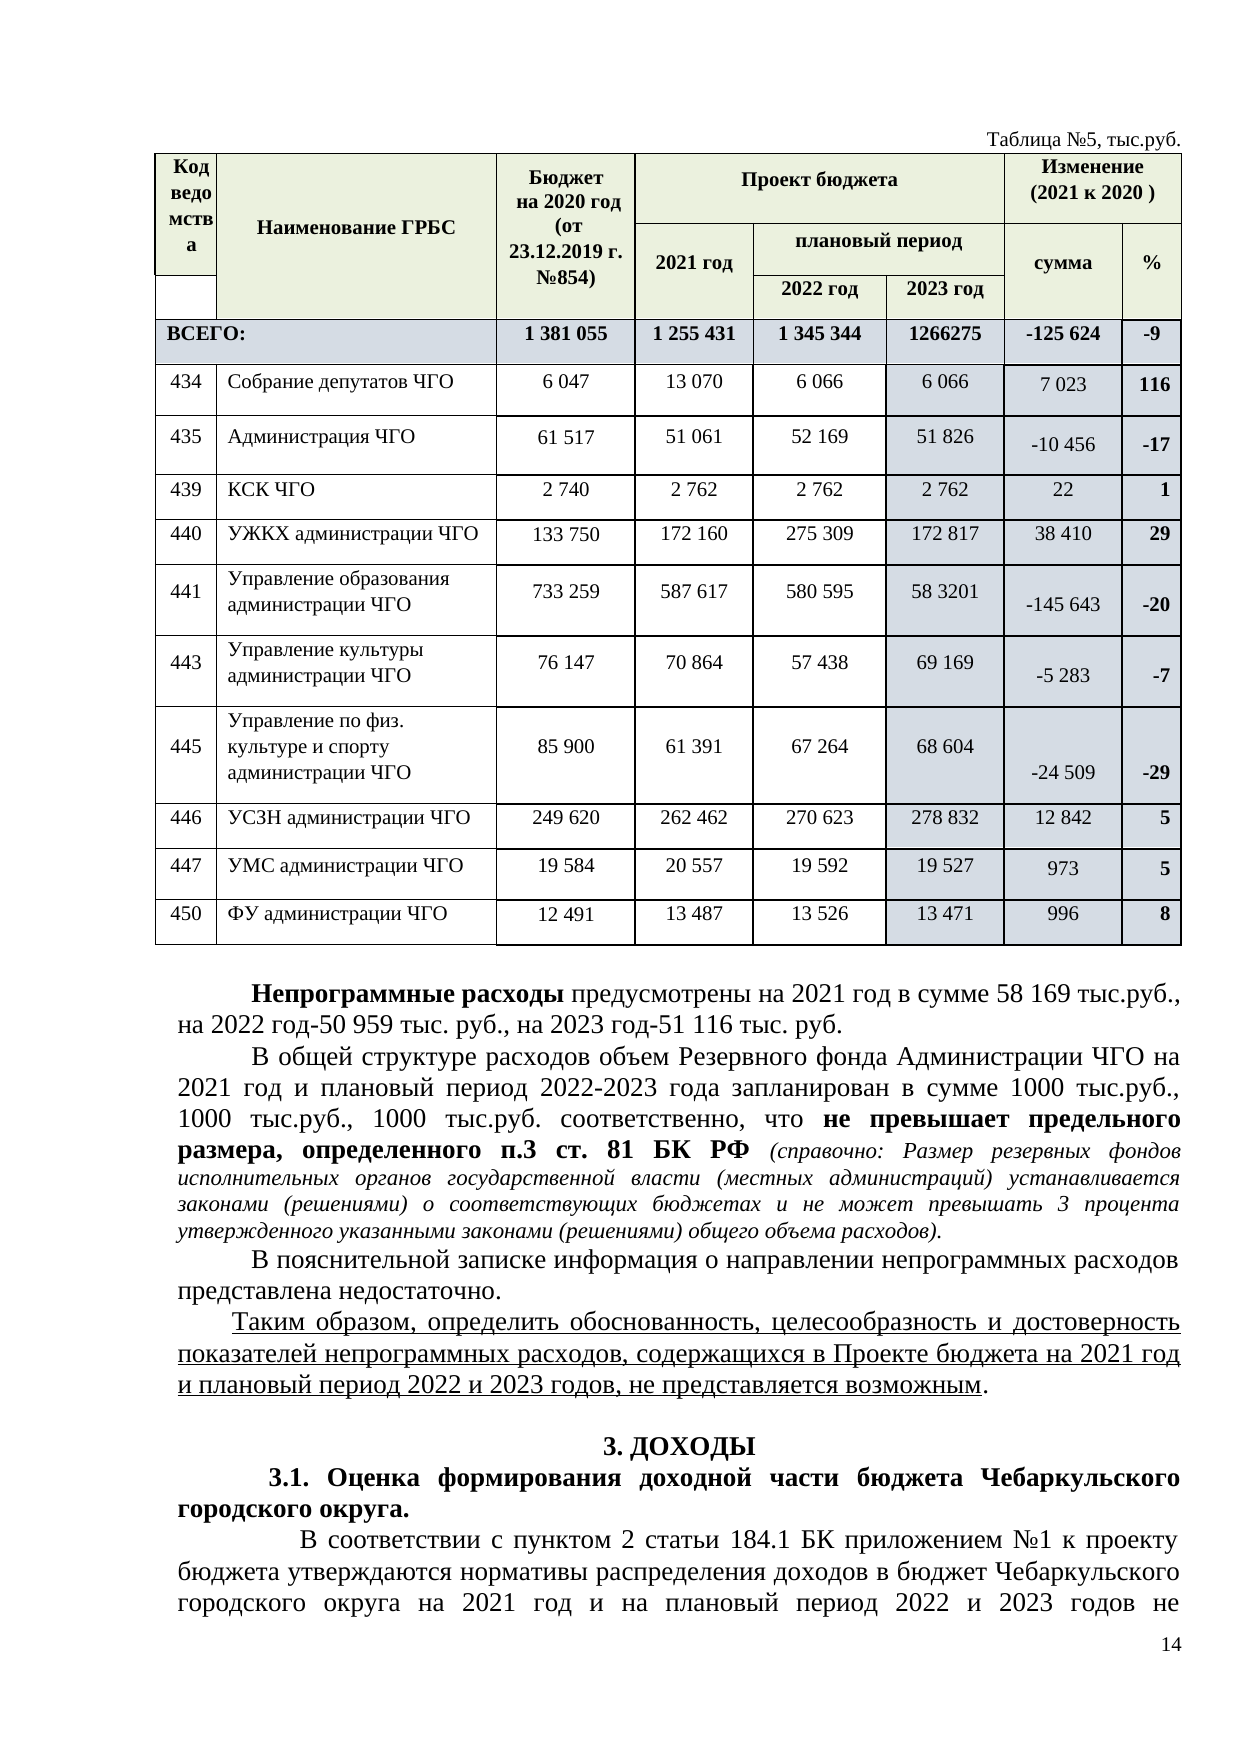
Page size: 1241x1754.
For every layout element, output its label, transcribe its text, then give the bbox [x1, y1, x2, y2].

table_cell 446 [156, 804, 216, 847]
table_cell 51 061 [636, 417, 752, 474]
table_cell 587 617 [636, 566, 752, 635]
table_cell 57 438 [754, 637, 885, 706]
table_cell 278 832 [887, 805, 1003, 847]
table_cell сумма [1005, 224, 1122, 318]
table_cell 76 147 [497, 637, 634, 706]
table_cell 2 762 [754, 476, 885, 519]
table_cell -145 643 [1005, 566, 1121, 635]
table_cell 29 [1123, 521, 1180, 564]
table_cell 8 [1123, 901, 1180, 944]
table_cell -29 [1123, 708, 1180, 803]
table_cell 13 487 [636, 901, 752, 944]
table_header Проект бюджета [636, 154, 1004, 223]
table_cell 61 517 [497, 417, 634, 474]
table_cell 2 762 [636, 476, 752, 519]
table_cell 434 [156, 365, 216, 415]
table_cell УЖКХ администрации ЧГО [217, 520, 496, 564]
table_cell Управление по физ. культуре и спорту администрации ЧГО [217, 707, 496, 803]
text 3. ДОХОДЫ [177, 1430, 1181, 1461]
table_cell 249 620 [497, 805, 634, 847]
table_cell 20 557 [636, 850, 752, 899]
table_cell 19 527 [887, 850, 1003, 899]
table_cell 13 471 [887, 901, 1003, 944]
table_cell 1266275 [887, 320, 1004, 363]
table_cell 19 592 [754, 850, 885, 899]
table_cell 973 [1005, 850, 1121, 899]
table_cell 2 762 [887, 476, 1003, 519]
table_cell 1 255 431 [636, 320, 753, 363]
text 3.1. Оценка формирования доходной части бюджета Чебаркульского городского округа. [177, 1461, 1181, 1523]
table_cell 38 410 [1005, 521, 1121, 564]
table_cell 70 864 [636, 637, 752, 706]
text В пояснительной записке информация о направлении непрограммных расходов представлена недостаточно. [177, 1243, 1181, 1306]
table_cell 172 817 [887, 521, 1003, 564]
table_cell 22 [1005, 476, 1121, 519]
table_cell 51 826 [887, 417, 1003, 474]
table_cell 1 381 055 [497, 320, 634, 363]
table_cell 439 [156, 475, 216, 519]
table_cell ФУ администрации ЧГО [217, 900, 496, 944]
table_cell 68 604 [887, 708, 1003, 803]
table_cell 733 259 [497, 566, 634, 635]
table_cell 450 [156, 900, 216, 944]
table_cell 133 750 [497, 521, 634, 564]
table_cell 52 169 [754, 417, 885, 474]
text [177, 1523, 1181, 1617]
table_cell 19 584 [497, 850, 634, 899]
table_cell 1 [1123, 476, 1180, 519]
table_cell 262 462 [636, 805, 752, 847]
table_header Код ведомства [156, 154, 216, 275]
table_cell 6 066 [754, 365, 885, 415]
table_cell 13 526 [754, 901, 885, 944]
table_cell 443 [156, 636, 216, 706]
table_cell УСЗН администрации ЧГО [217, 804, 496, 847]
table_cell 440 [156, 520, 216, 564]
table_cell 12 491 [497, 901, 634, 944]
table_cell 445 [156, 707, 216, 803]
table_cell 6 066 [887, 365, 1003, 415]
table_cell 2021 год [636, 224, 753, 318]
table_cell 447 [156, 849, 216, 899]
table_cell -24 509 [1005, 708, 1121, 803]
table_cell УМС администрации ЧГО [217, 849, 496, 899]
table_cell -5 283 [1005, 637, 1121, 706]
table_header Наименование ГРБС [217, 154, 496, 318]
table_cell 6 047 [497, 365, 634, 415]
table_header Бюджет на 2020 год (от 23.12.2019 г. №854) [497, 154, 634, 318]
table_cell 275 309 [754, 521, 885, 564]
table_cell 172 160 [636, 521, 752, 564]
text Таким образом, определить обоснованность, целесообразность и достоверность показателей непрограммных расходов, содержащихся в Проекте бюджета на 2021 год и плановый период 2022 и 2023 годов, не представляется возможным. [177, 1365, 1181, 1399]
table_cell 441 [156, 565, 216, 635]
table_cell 435 [156, 416, 216, 474]
table_cell 5 [1123, 805, 1180, 847]
table_cell 116 [1123, 366, 1180, 415]
table_cell 85 900 [497, 708, 634, 803]
table_cell 69 169 [887, 637, 1003, 706]
table_cell -20 [1123, 566, 1180, 635]
table_cell 2023 год [887, 276, 1004, 318]
table_cell % [1123, 224, 1181, 318]
table_cell [156, 276, 216, 318]
table_cell 13 070 [636, 365, 752, 415]
table_cell 580 595 [754, 566, 885, 635]
table_cell 67 264 [754, 708, 885, 803]
table_cell КСК ЧГО [217, 475, 496, 519]
table_cell 996 [1005, 901, 1121, 944]
table_cell 58 3201 [887, 566, 1003, 635]
table_cell -10 456 [1005, 417, 1121, 474]
table_cell Собрание депутатов ЧГО [217, 365, 496, 415]
table_header Изменение (2021 к 2020 ) [1005, 154, 1181, 223]
table_cell -7 [1123, 637, 1180, 706]
list В общей структуре расходов объем Резервного фонда Администрации ЧГО на 2021 год и плановый период 2022-2023 года запланирован в сумме 1000 тыс.руб., 1000 тыс.руб., 1000 тыс.руб. соответственно, что не превышает предельного размера, определенного п.3 ст. 81 БК РФ (справочно: Размер резервных фондов исполнительных органов государственной власти (местных администраций) устанавливается законами (решениями) о соответствующих бюджетах и не может превышать 3 процента утвержденного указанными законами (решениями) общего объема расходов). [177, 1039, 1181, 1243]
table_cell плановый период [754, 224, 1004, 275]
table_cell Управление образования администрации ЧГО [217, 565, 496, 635]
table_cell -17 [1123, 417, 1180, 474]
table_cell 7 023 [1005, 366, 1121, 415]
table_cell 2 740 [497, 476, 634, 519]
list Непрограммные расходы предусмотрены на 2021 год в сумме 58 169 тыс.руб., на 2022 год-50 959 тыс. руб., на 2023 год-51 116 тыс. руб. [177, 977, 1181, 1039]
table_cell 12 842 [1005, 805, 1121, 847]
table_cell 5 [1123, 850, 1180, 899]
table_cell 270 623 [754, 805, 885, 847]
table_cell Администрация ЧГО [217, 416, 496, 474]
text Таким образом, определить обоснованность, целесообразность и достоверность показателей непрограммных расходов, содержащихся в Проекте бюджета на 2021 год и плановый период 2022 и 2023 годов, не представляется возможным. [177, 1306, 1181, 1364]
table_cell ВСЕГО: [156, 320, 496, 363]
table_cell -9 [1123, 321, 1180, 363]
table_cell 2022 год [754, 276, 886, 318]
text Таблица №5, тыс.руб. [177, 122, 1181, 153]
table_cell 1 345 344 [754, 320, 886, 363]
table_cell Управление культуры администрации ЧГО [217, 636, 496, 706]
table_cell -125 624 [1005, 320, 1121, 363]
table_cell 61 391 [636, 708, 752, 803]
